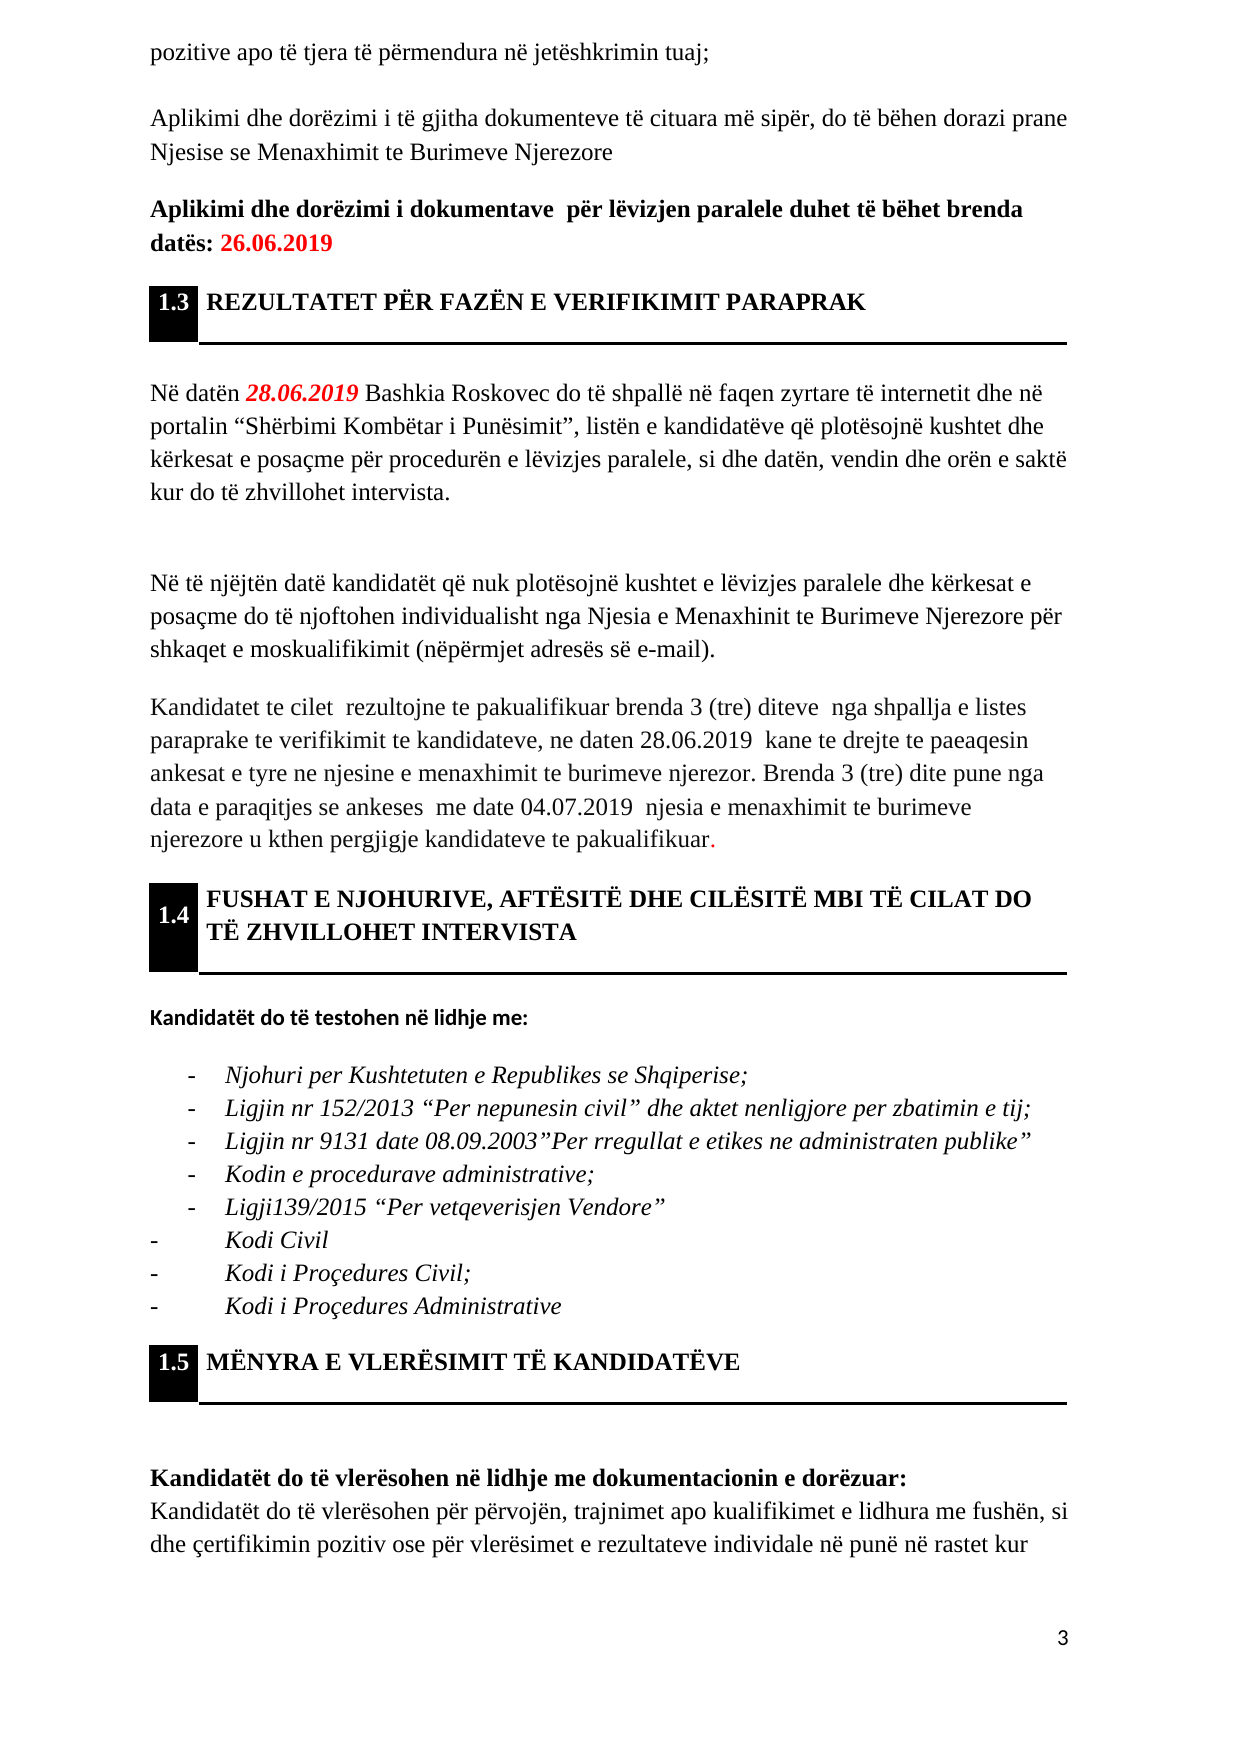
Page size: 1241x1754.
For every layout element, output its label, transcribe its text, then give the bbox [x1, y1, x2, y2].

subtitle Ligjin nr 9131 date 08.09.2003”Per rregullat e etikes ne administraten publike” [187, 1126, 1068, 1155]
table_header FUSHAT E NJOHURIVE, AFTËSITË DHE CILËSITË MBI TË CILAT DO TË ZHVILLOHET INTERVISTA [199, 883, 1067, 972]
text - Kodi Civil - Kodi i Proçedures Civil; - Kodi i Proçedures Administrative [150, 1225, 1068, 1320]
text Në të njëjtën datë kandidatët që nuk plotësojnë kushtet e lëvizjes paralele dhe kërkesat e posaçme do të njoftohen individualisht nga Njesia e Menaxhinit te Burimeve Njerezore për shkaqet e moskualifikimit (nëpërmjet adresës së e-mail). [150, 535, 1068, 663]
table_header 1.4 [149, 883, 198, 972]
text Aplikimi dhe dorëzimi i dokumentave për lëvizjen paralele duhet të bëhet brenda datës: 26.06.2019 [150, 194, 1068, 256]
text Kandidatet te cilet rezultojne te pakualifikuar brenda 3 (tre) diteve nga shpallja e listes paraprake te verifikimit te kandidateve, ne daten 28.06.2019 kane te drejte te paeaqesin ankesat e tyre ne njesine e menaxhimit te burimeve njerezor. Brenda 3 (tre) dite pune nga data e paraqitjes se ankeses me date 04.07.2019 njesia e menaxhimit te burimeve njerezore u kthen pergjigje kandidateve te pakualifikuar. [150, 692, 1068, 853]
table_header MËNYRA E VLERËSIMIT TË KANDIDATËVE [199, 1345, 1067, 1402]
list Njohuri per Kushtetuten e Republikes se Shqiperise; [187, 1060, 1068, 1089]
subtitle Ligji139/2015 “Per vetqeverisjen Vendore” [187, 1192, 1068, 1221]
text Në datën 28.06.2019 Bashkia Roskovec do të shpallë në faqen zyrtare të internetit dhe në portalin “Shërbimi Kombëtar i Punësimit”, listën e kandidatëve që plotësojnë kushtet dhe kërkesat e posaçme për procedurën e lëvizjes paralele, si dhe datën, vendin dhe orën e saktë kur do të zhvillohet intervista. [150, 345, 1068, 506]
table_header REZULTATET PËR FAZËN E VERIFIKIMIT PARAPRAK [199, 286, 1067, 342]
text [150, 37, 1068, 165]
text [150, 1463, 1068, 1558]
table_header 1.5 [149, 1345, 198, 1402]
text Kandidatët do të testohen në lidhje me: [150, 975, 1068, 1031]
subtitle Kodin e procedurave administrative; [187, 1159, 1068, 1188]
subtitle Ligjin nr 152/2013 “Per nepunesin civil” dhe aktet nenligjore per zbatimin e tij; [187, 1093, 1068, 1122]
table_header 1.3 [149, 286, 198, 342]
